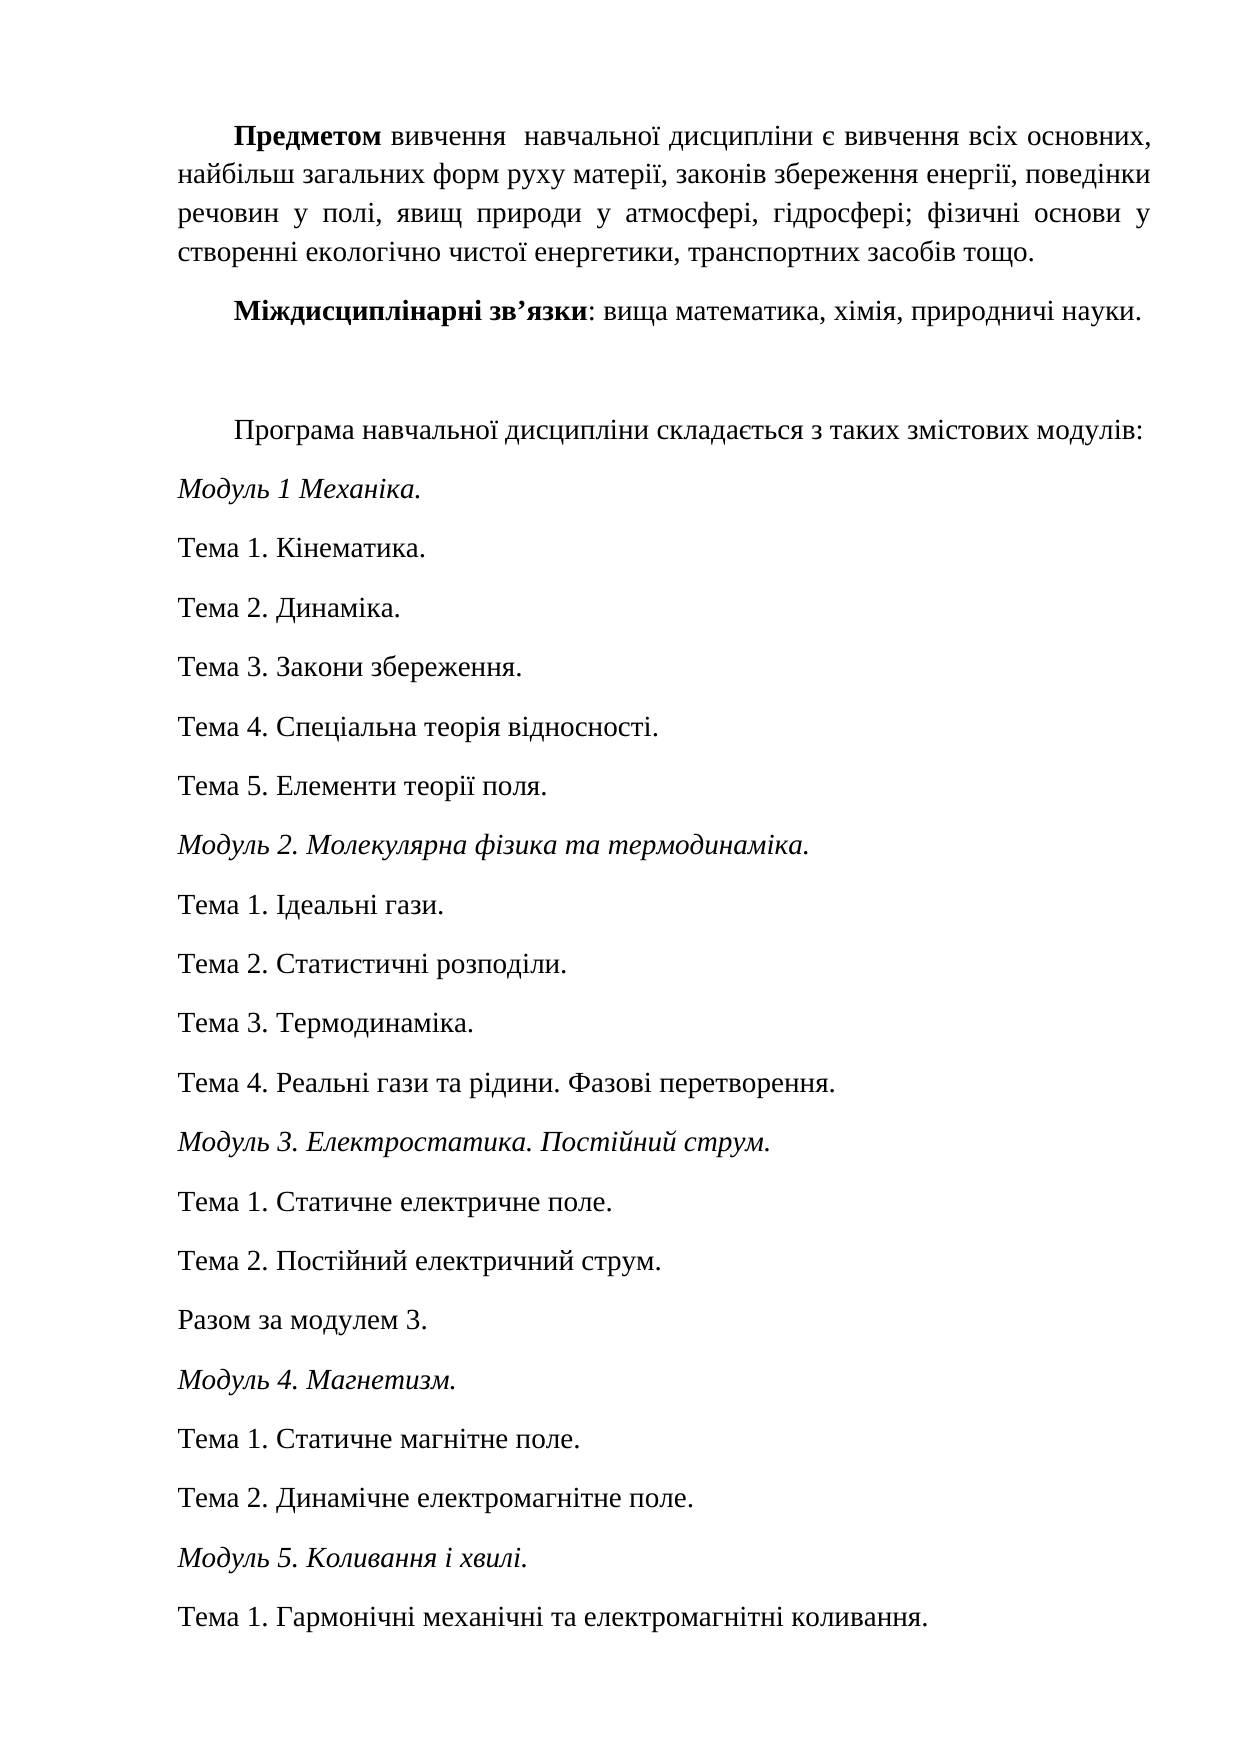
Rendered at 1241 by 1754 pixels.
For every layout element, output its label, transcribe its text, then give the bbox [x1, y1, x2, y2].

text Програма навчальної дисципліни складається з таких змістових модулів: [177, 412, 1152, 445]
text Тема 1. Статичне електричне поле. [177, 1184, 1152, 1217]
text Тема 2. Статистичні розподіли. [177, 946, 1152, 980]
text Тема 4. Спеціальна теорія відносності. [177, 709, 1152, 742]
text Міждисциплінарні зв’язки: вища математика, хімія, природничі науки. [177, 293, 1152, 327]
text Модуль 3. Електростатика. Постійний струм. [177, 1124, 1152, 1158]
text Тема 5. Елементи теорії поля. [177, 768, 1152, 802]
text Тема 2. Постійний електричний струм. [177, 1243, 1152, 1277]
text Тема 3. Термодинаміка. [177, 1006, 1152, 1039]
text Модуль 1 Механіка. [177, 471, 1152, 505]
text Модуль 4. Магнетизм. [177, 1362, 1152, 1395]
text Модуль 5. Коливання і хвилі. [177, 1540, 1152, 1573]
text Тема 4. Реальні гази та рідини. Фазові перетворення. [177, 1065, 1152, 1098]
text Тема 1. Ідеальні гази. [177, 887, 1152, 920]
text Модуль 2. Молекулярна фізика та термодинаміка. [177, 827, 1152, 861]
text Предметом вивчення навчальної дисципліни є вивчення всіх основних, найбільш загальних форм руху матерії, законів збереження енергії, поведінки речовин у полі, явищ природи у атмосфері, гідросфері; фізичні основи у створенні екологічно чистої енергетики, транспортних засобів тощо. [177, 118, 1152, 267]
text Тема 3. Закони збереження. [177, 649, 1152, 683]
text Тема 1. Гармонічні механічні та електромагнітні коливання. [177, 1599, 1152, 1633]
text Разом за модулем 3. [177, 1302, 1152, 1336]
text Тема 2. Динаміка. [177, 590, 1152, 623]
text Тема 1. Статичне магнітне поле. [177, 1421, 1152, 1455]
text Тема 2. Динамічне електромагнітне поле. [177, 1481, 1152, 1514]
text Тема 1. Кінематика. [177, 531, 1152, 564]
